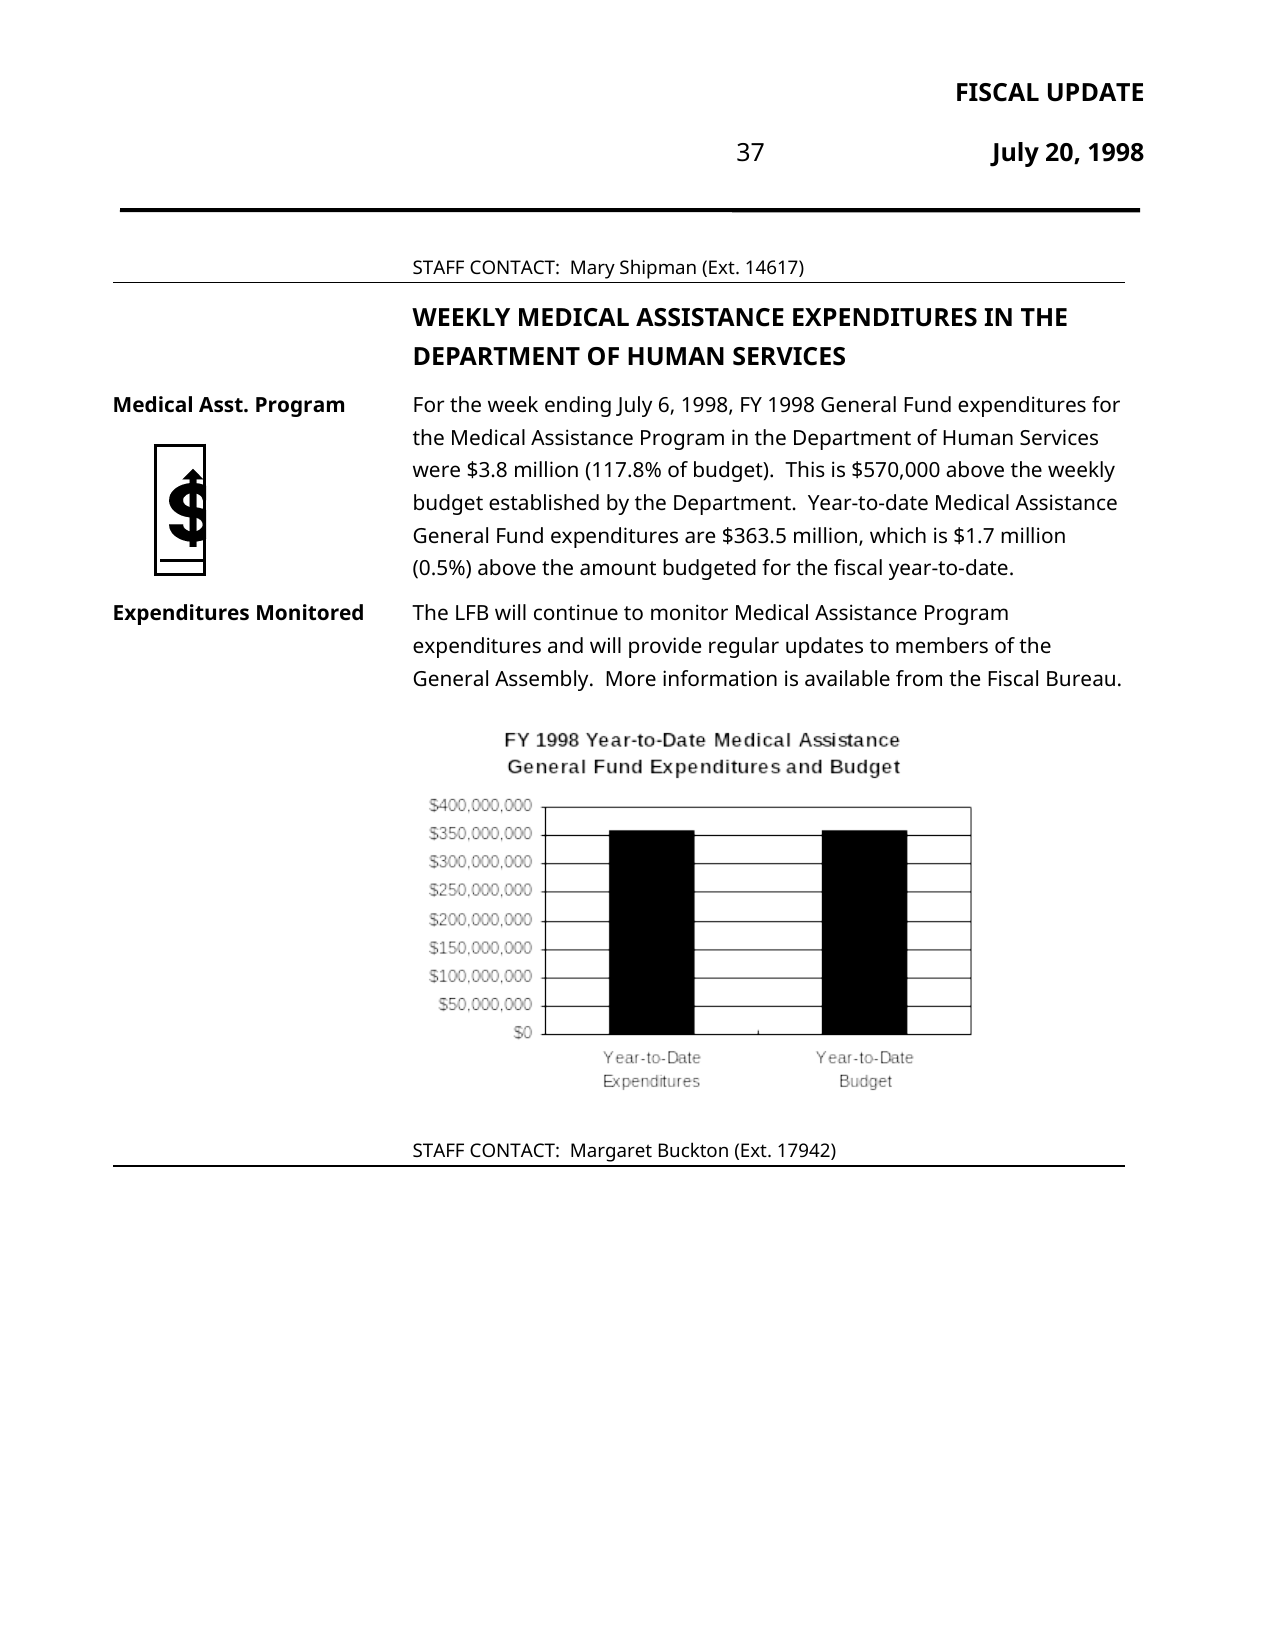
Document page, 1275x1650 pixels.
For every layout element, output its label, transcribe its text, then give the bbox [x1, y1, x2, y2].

text STAFF CONTACT: Mary Shipman (Ext. 14617) [112, 254, 1125, 283]
title Weekly Medical Assistance Expenditures in the Department of Human Services [412, 299, 1125, 373]
text Expenditures Monitored The LFB will continue to monitor Medical Assistance Program expenditures and will provide regular updates to members of the General Assembly. More information is available from the Fiscal Bureau. [112, 598, 1125, 692]
text Medical Asst. Program For the week ending July 6, 1998, FY 1998 General Fund expenditures for the Medical Assistance Program in the Department of Human Services were $3.8 million (117.8% of budget). This is $570,000 above the weekly budget established by the Department. Year-to-date Medical Assistance General Fund expenditures are $363.5 million, which is $1.7 million (0.5%) above the amount budgeted for the fiscal year-to-date. [112, 390, 1125, 582]
text STAFF CONTACT: Margaret Buckton (Ext. 17942) [112, 1137, 1125, 1167]
